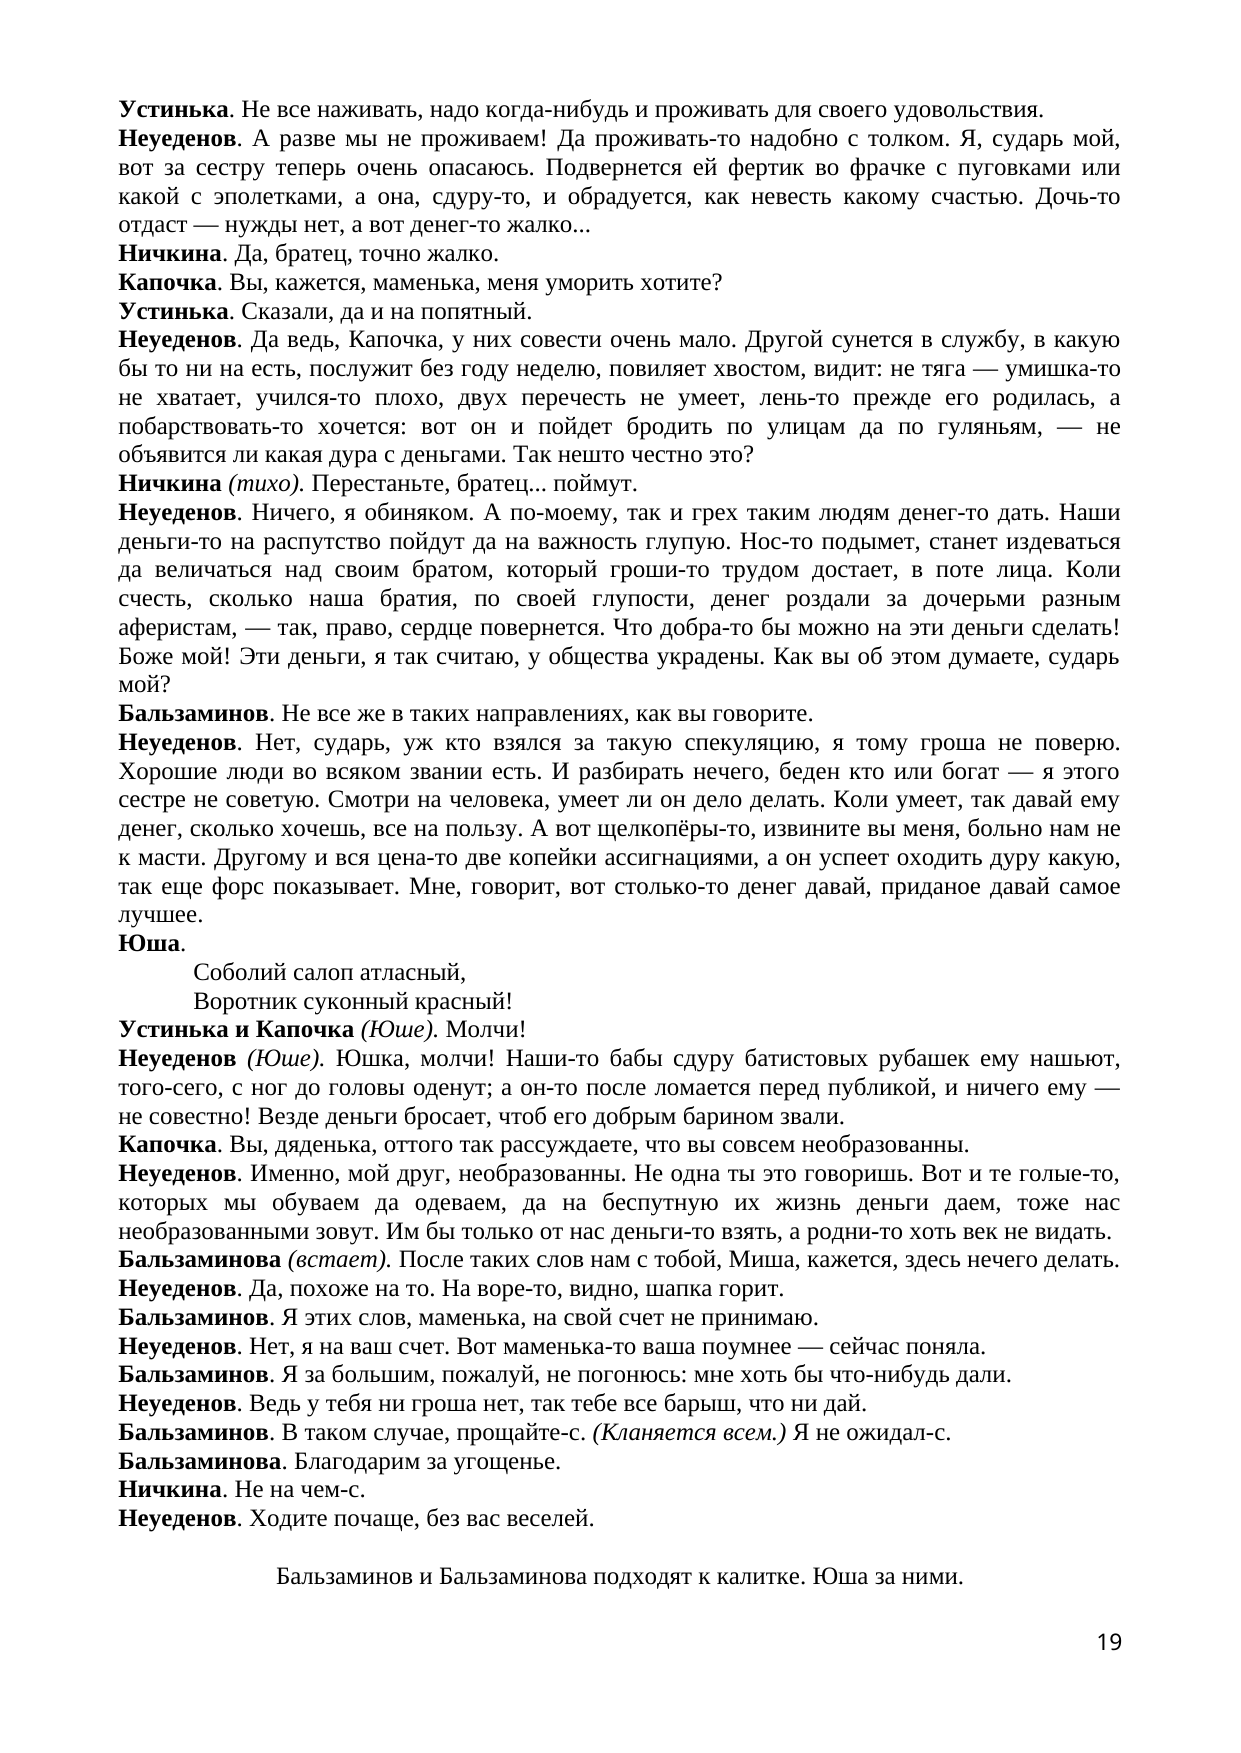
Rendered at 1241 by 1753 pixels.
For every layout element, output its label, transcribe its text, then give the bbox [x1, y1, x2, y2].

text Ничкина. Не на чем-с. [118, 1474, 1122, 1503]
text Неуеденов. Да ведь, Капочка, у них совести очень мало. Другой сунется в службу, в какую бы то ни на есть, послужит без году неделю, повиляет хвостом, видит: не тяга — умишка-то не хватает, учился-то плохо, двух перечесть не умеет, лень-то прежде его родилась, а побарствовать-то хочется: вот он и пойдет бродить по улицам да по гуляньям, — не объявится ли какая дура с деньгами. Так нешто честно это? [118, 324, 1122, 468]
text Неуеденов. Ничего, я обиняком. А по-моему, так и грех таким людям денег-то дать. Наши деньги-то на распутство пойдут да на важность глупую. Нос-то подымет, станет издеваться да величаться над своим братом, который гроши-то трудом достает, в поте лица. Коли счесть, сколько наша братия, по своей глупости, денег роздали за дочерьми разным аферистам, — так, право, сердце повернется. Что добра-то бы можно на эти деньги сделать! Боже мой! Эти деньги, я так считаю, у общества украдены. Как вы об этом думаете, сударь мой? [118, 497, 1122, 698]
text Неуеденов (Юше). Юшка, молчи! Наши-то бабы сдуру батистовых рубашек ему нашьют, того-сего, с ног до головы оденут; а он-то после ломается перед публикой, и ничего ему — не совестно! Везде деньги бросает, чтоб его добрым барином звали. [118, 1043, 1122, 1129]
text Устинька и Капочка (Юше). Молчи! [118, 1014, 1122, 1043]
text Капочка. Вы, дяденька, оттого так рассуждаете, что вы совсем необразованны. [118, 1129, 1122, 1158]
text Неуеденов. Нет, сударь, уж кто взялся за такую спекуляцию, я тому гроша не поверю. Хорошие люди во всяком звании есть. И разбирать нечего, беден кто или богат — я этого сестре не советую. Смотри на человека, умеет ли он дело делать. Коли умеет, так давай ему денег, сколько хочешь, все на пользу. А вот щелкопёры-то, извините вы меня, больно нам не к масти. Другому и вся цена-то две копейки ассигнациями, а он успеет оходить дуру какую, так еще форс показывает. Мне, говорит, вот столько-то денег давай, приданое давай самое лучшее. [118, 727, 1122, 928]
text Бальзаминов. Я этих слов, маменька, на свой счет не принимаю. [118, 1302, 1122, 1331]
text Бальзаминов и Бальзаминова подходят к калитке. Юша за ними. [118, 1561, 1122, 1589]
text Юша. [118, 928, 1122, 957]
text Неуеденов. Именно, мой друг, необразованны. Не одна ты это говоришь. Вот и те голые-то, которых мы обуваем да одеваем, да на беспутную их жизнь деньги даем, тоже нас необразованными зовут. Им бы только от нас деньги-то взять, а родни-то хоть век не видать. [118, 1158, 1122, 1244]
text Устинька. Не все наживать, надо когда-нибудь и проживать для своего удовольствия. [118, 94, 1122, 123]
text Неуеденов. А разве мы не проживаем! Да проживать-то надобно с толком. Я, сударь мой, вот за сестру теперь очень опасаюсь. Подвернется ей фертик во фрачке с пуговками или какой с эполетками, а она, сдуру-то, и обрадуется, как невесть какому счастью. Дочь-то отдаст — нужды нет, а вот денег-то жалко... [118, 123, 1122, 238]
text Бальзаминова (встает). После таких слов нам с тобой, Миша, кажется, здесь нечего делать. [118, 1244, 1122, 1273]
text Неуеденов. Да, похоже на то. На воре-то, видно, шапка горит. [118, 1273, 1122, 1302]
text Ничкина. Да, братец, точно жалко. [118, 238, 1122, 267]
text Неуеденов. Нет, я на ваш счет. Вот маменька-то ваша поумнее — сейчас поняла. [118, 1331, 1122, 1359]
text Воротник суконный красный! [118, 986, 1122, 1014]
text Бальзаминова. Благодарим за угощенье. [118, 1446, 1122, 1474]
text Соболий салоп атласный, [118, 957, 1122, 986]
text Неуеденов. Ходите почаще, без вас веселей. [118, 1503, 1122, 1532]
text Капочка. Вы, кажется, маменька, меня уморить хотите? [118, 267, 1122, 296]
text Неуеденов. Ведь у тебя ни гроша нет, так тебе все барыш, что ни дай. [118, 1388, 1122, 1417]
text Бальзаминов. В таком случае, прощайте-с. (Кланяется всем.) Я не ожидал-с. [118, 1417, 1122, 1446]
text Бальзаминов. Я за большим, пожалуй, не погонюсь: мне хоть бы что-нибудь дали. [118, 1359, 1122, 1388]
text Бальзаминов. Не все же в таких направлениях, как вы говорите. [118, 698, 1122, 727]
text Устинька. Сказали, да и на попятный. [118, 296, 1122, 324]
text Ничкина (тихо). Перестаньте, братец... поймут. [118, 468, 1122, 497]
